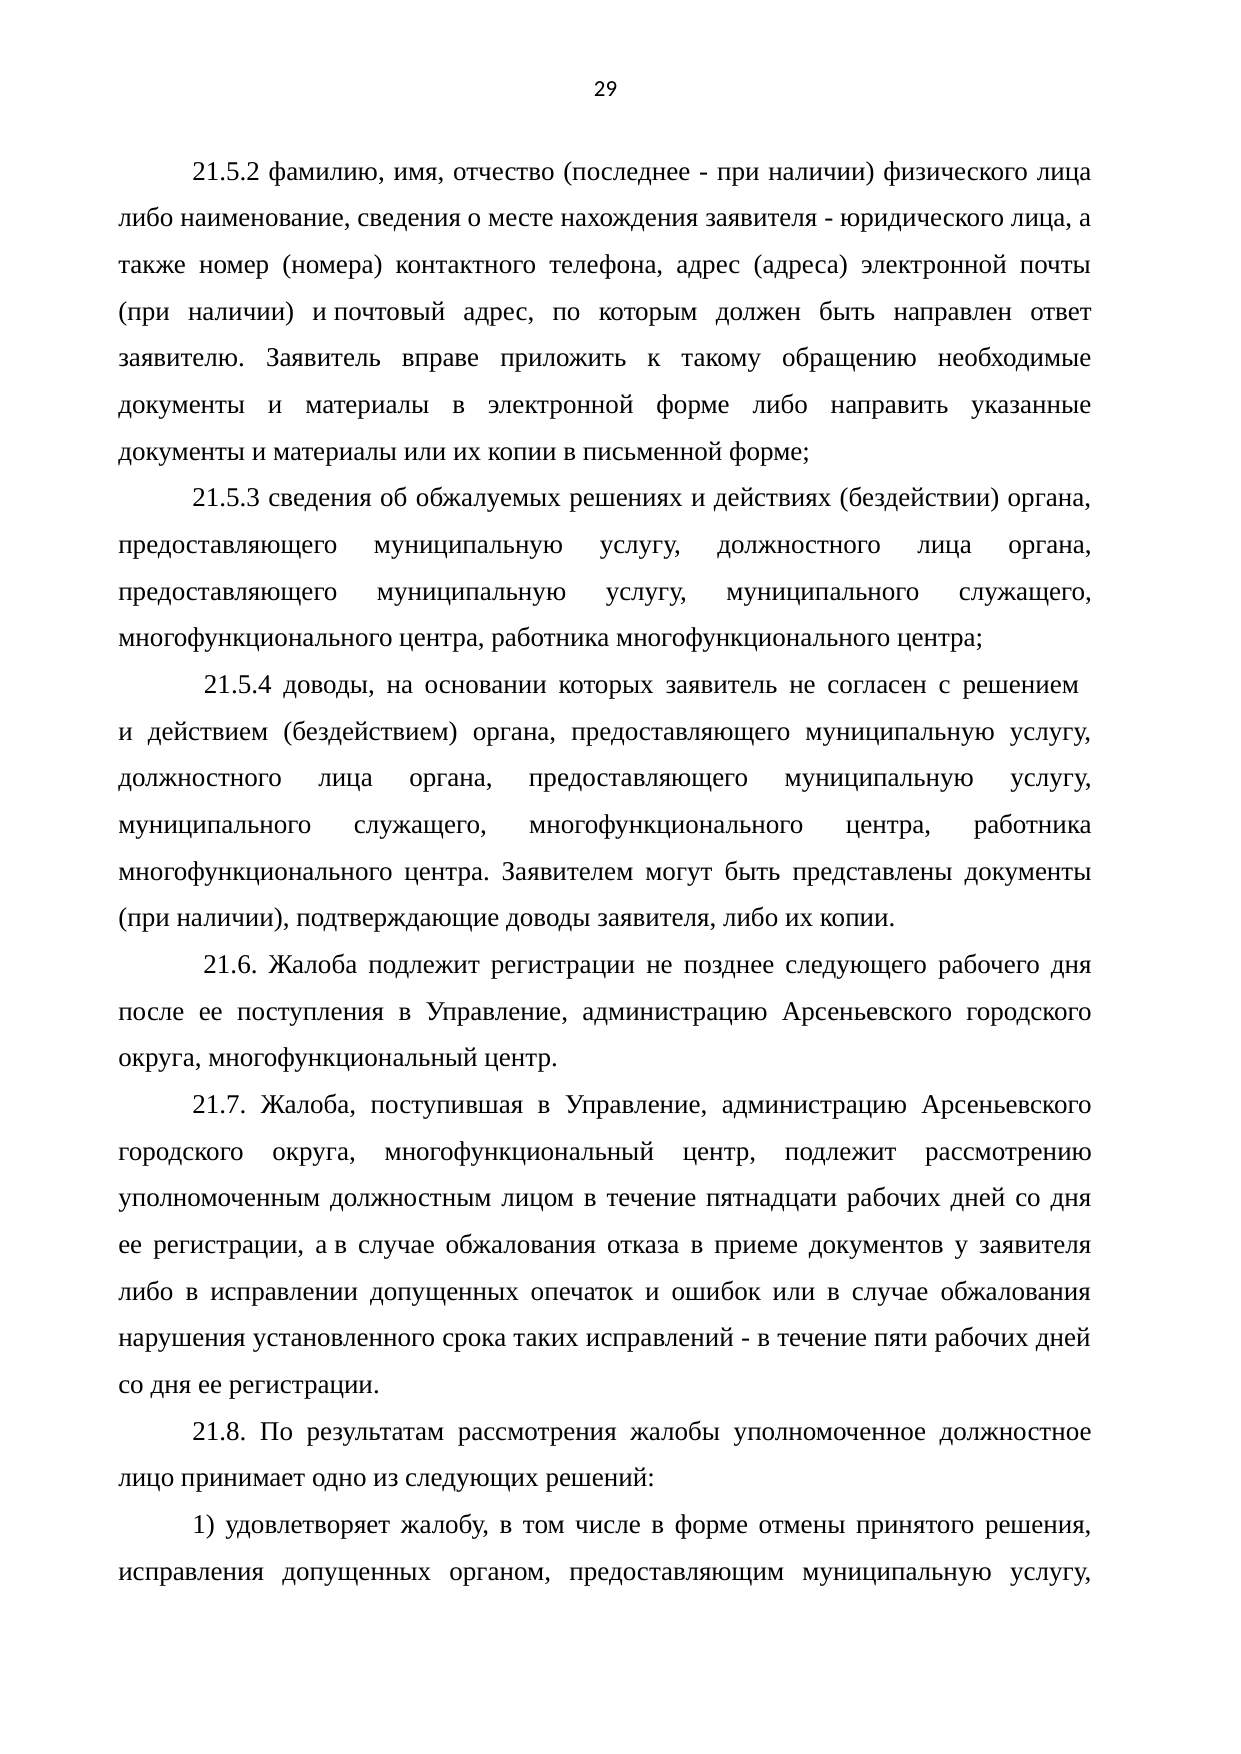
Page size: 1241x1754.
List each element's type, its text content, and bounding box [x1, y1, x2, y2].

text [118, 1508, 1092, 1586]
text 21.5.2 фамилию, имя, отчество (последнее - при наличии) физического лица либо наименование, сведения о месте нахождения заявителя - юридического лица, а также номер (номера) контактного телефона, адрес (адреса) электронной почты (при наличии) и почтовый адрес, по которым должен быть направлен ответ заявителю. Заявитель вправе приложить к такому обращению необходимые документы и материалы в электронной форме либо направить указанные документы и материалы или их копии в письменной форме; [118, 154, 1092, 466]
text 21.6. Жалоба подлежит регистрации не позднее следующего рабочего дня после ее поступления в Управление, администрацию Арсеньевского городского округа, многофункциональный центр. [118, 948, 1092, 1072]
text 21.8. По результатам рассмотрения жалобы уполномоченное должностное лицо принимает одно из следующих решений: [118, 1414, 1092, 1492]
text 21.7. Жалоба, поступившая в Управление, администрацию Арсеньевского городского округа, многофункциональный центр, подлежит рассмотрению уполномоченным должностным лицом в течение пятнадцати рабочих дней со дня ее регистрации, а в случае обжалования отказа в приеме документов у заявителя либо в исправлении допущенных опечаток и ошибок или в случае обжалования нарушения установленного срока таких исправлений - в течение пяти рабочих дней со дня ее регистрации. [118, 1088, 1092, 1399]
text 21.5.3 сведения об обжалуемых решениях и действиях (бездействии) органа, предоставляющего муниципальную услугу, должностного лица органа, предоставляющего муниципальную услугу, муниципального служащего, многофункционального центра, работника многофункционального центра; [118, 481, 1092, 652]
text 21.5.4 доводы, на основании которых заявитель не согласен с решением и действием (бездействием) органа, предоставляющего муниципальную услугу, должностного лица органа, предоставляющего муниципальную услугу, муниципального служащего, многофункционального центра, работника многофункционального центра. Заявителем могут быть представлены документы (при наличии), подтверждающие доводы заявителя, либо их копии. [118, 668, 1092, 932]
